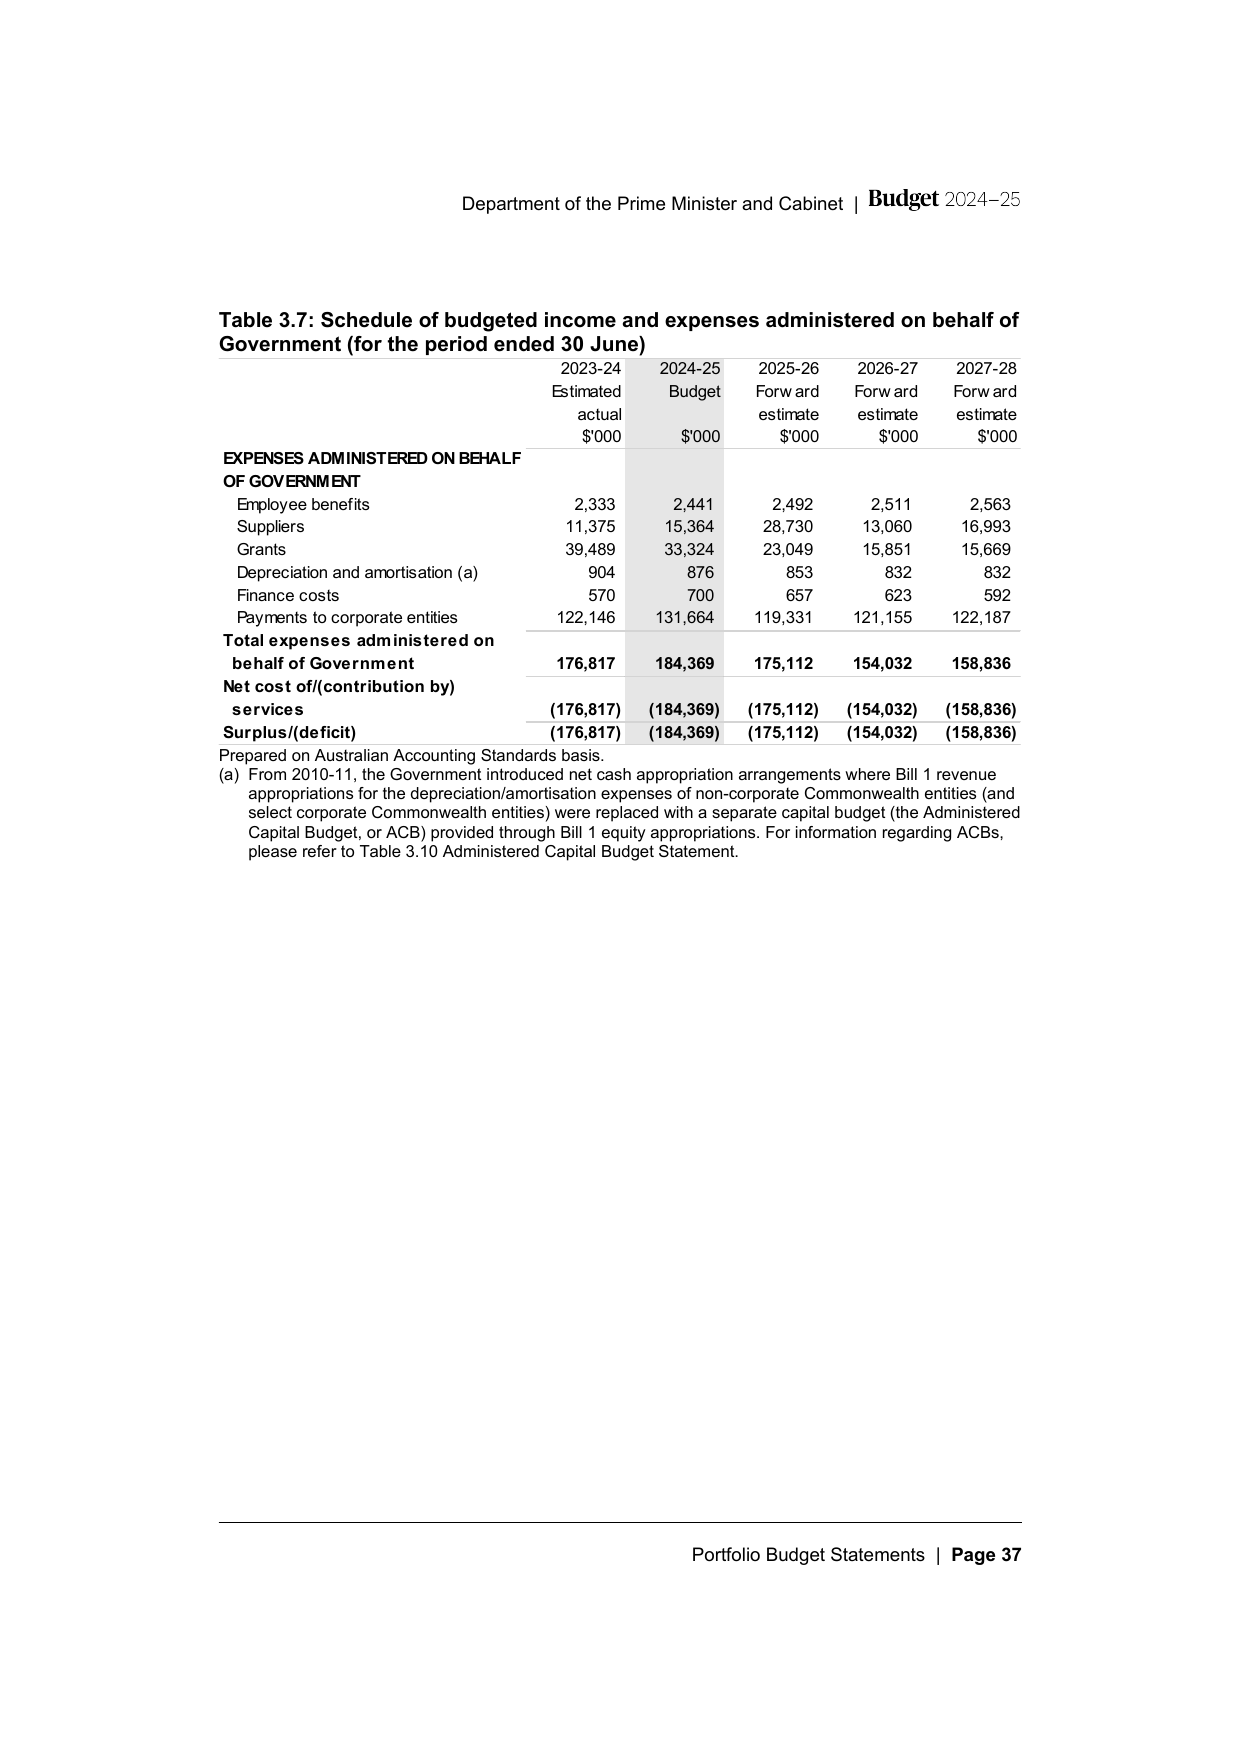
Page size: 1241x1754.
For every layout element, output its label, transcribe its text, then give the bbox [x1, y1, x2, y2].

subtitle Table 3.7: Schedule of budgeted income and expenses administered on behalf of Government (for the period ended 30 June) [218, 308, 1022, 356]
list From 2010-11, the Government introduced net cash appropriation arrangements where Bill 1 revenue appropriations for the depreciation/amortisation expenses of non-corporate Commonwealth entities (and select corporate Commonwealth entities) were replaced with a separate capital budget (the Administered Capital Budget, or ACB) provided through Bill 1 equity appropriations. For information regarding ACBs, please refer to Table 3.10 Administered Capital Budget Statement. [218, 765, 1022, 861]
picture [868, 189, 1020, 211]
subtitle Prepared on Australian Accounting Standards basis. [218, 746, 1022, 765]
